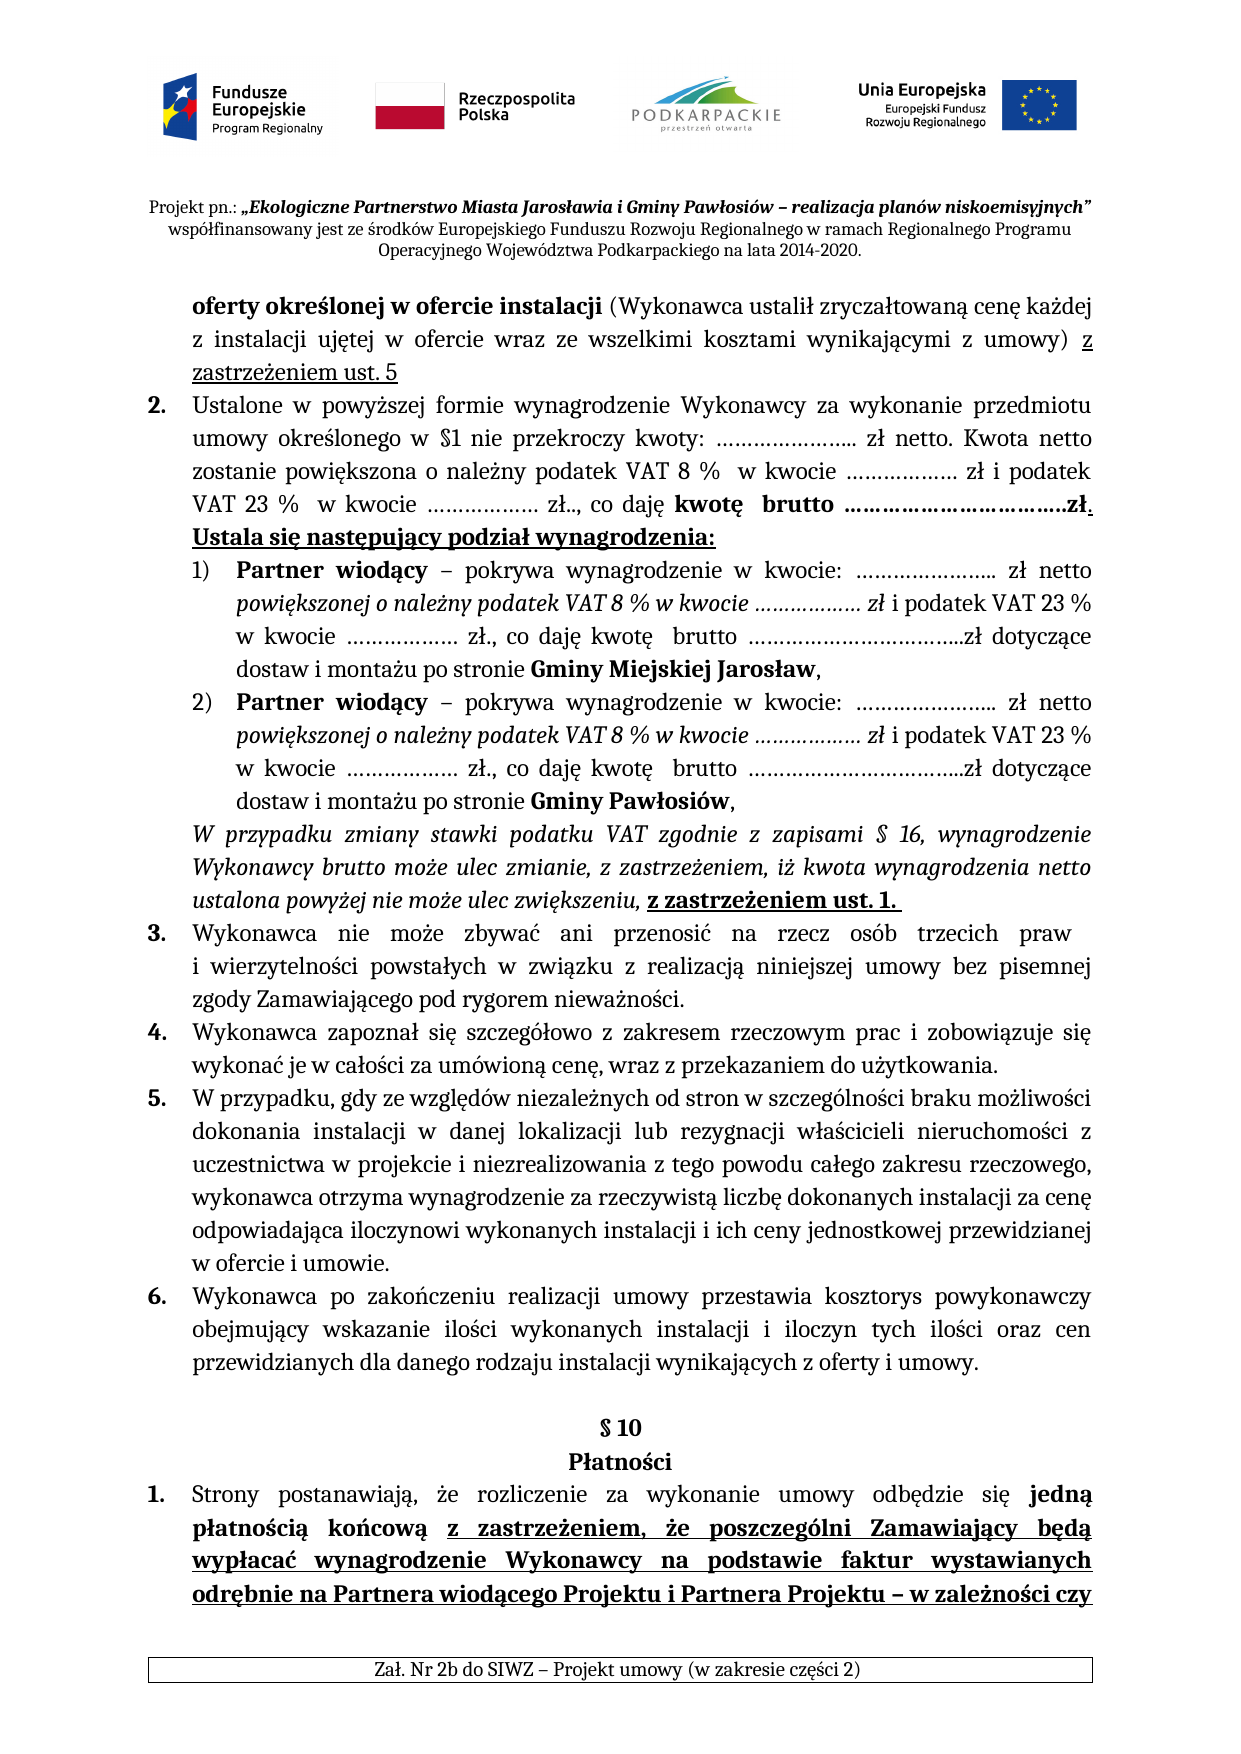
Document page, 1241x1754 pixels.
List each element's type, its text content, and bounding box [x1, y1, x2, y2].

list Partner wiodący – pokrywa wynagrodzenie w kwocie: ………………….. zł netto powiększonej o należny podatek VAT 8 % w kwocie ……………… zł i podatek VAT 23 % w kwocie ……………… zł., co daję kwotę brutto ……………………………..zł dotyczące dostaw i montażu po stronie Gminy Miejskiej Jarosław, [192, 556, 1093, 684]
list Ustalone w powyższej formie wynagrodzenie Wykonawcy za wykonanie przedmiotu umowy określonego w §1 nie przekroczy kwoty: ………………….. zł netto. Kwota netto zostanie powiększona o należny podatek VAT 8 % w kwocie ……………… zł i podatek VAT 23 % w kwocie ……………… zł.., co daję kwotę brutto ……………………………..zł. Ustala się następujący podział wynagrodzenia: [148, 391, 1093, 552]
text § 10 [148, 1414, 1093, 1443]
list Partner wiodący – pokrywa wynagrodzenie w kwocie: ………………….. zł netto powiększonej o należny podatek VAT 8 % w kwocie ……………… zł i podatek VAT 23 % w kwocie ……………… zł., co daję kwotę brutto ……………………………..zł dotyczące dostaw i montażu po stronie Gminy Pawłosiów, [192, 688, 1093, 816]
list Wykonawca po zakończeniu realizacji umowy przestawia kosztorys powykonawczy obejmujący wskazanie ilości wykonanych instalacji i iloczyn tych ilości oraz cen przewidzianych dla danego rodzaju instalacji wynikających z oferty i umowy. [148, 1282, 1093, 1377]
picture [360, 67, 590, 145]
list Wykonawca nie może zbywać ani przenosić na rzecz osób trzecich praw i wierzytelności powstałych w związku z realizacją niniejszej umowy bez pisemnej zgody Zamawiającego pod rygorem nieważności. [148, 919, 1093, 1014]
text Płatności [148, 1447, 1093, 1476]
list W przypadku, gdy ze względów niezależnych od stron w szczególności braku możliwości dokonania instalacji w danej lokalizacji lub rezygnacji właścicieli nieruchomości z uczestnictwa w projekcie i niezrealizowania z tego powodu całego zakresu rzeczowego, wykonawca otrzyma wynagrodzenie za rzeczywistą liczbę dokonanych instalacji za cenę odpowiadająca iloczynowi wykonanych instalacji i ich ceny jednostkowej przewidzianej w ofercie i umowie. [148, 1084, 1093, 1278]
list Wykonawca zapoznał się szczegółowo z zakresem rzeczowym prac i zobowiązuje się wykonać je w całości za umówioną cenę, wraz z przekazaniem do użytkowania. [148, 1018, 1093, 1080]
picture [147, 56, 339, 157]
picture [612, 56, 800, 152]
picture [842, 62, 1094, 147]
list W przypadku zmiany stawki podatku VAT zgodnie z zapisami § 16, wynagrodzenie Wykonawcy brutto może ulec zmianie, z zastrzeżeniem, iż kwota wynagrodzenia netto ustalona powyżej nie może ulec zwiększeniu, z zastrzeżeniem ust. 1. [192, 820, 1093, 915]
